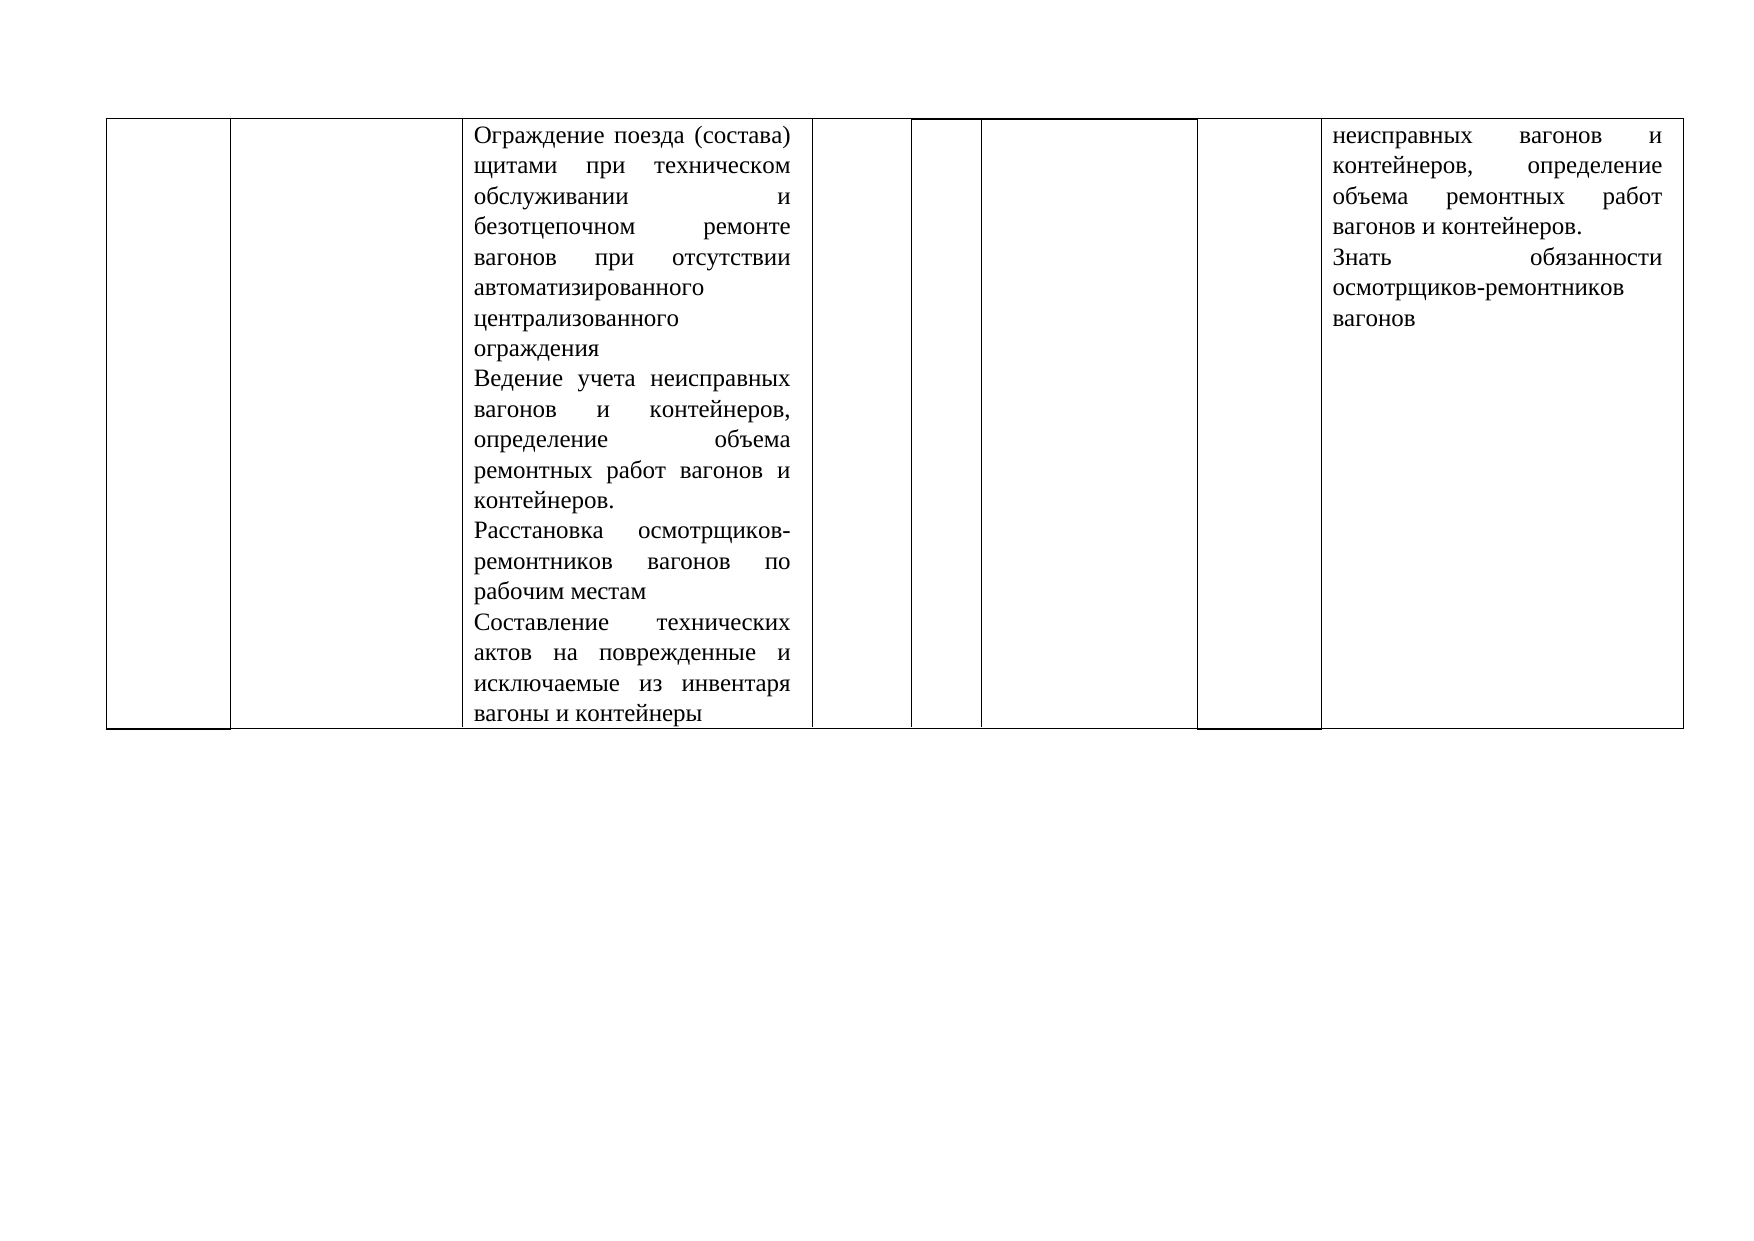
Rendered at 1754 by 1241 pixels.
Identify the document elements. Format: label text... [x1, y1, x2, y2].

table_cell [231, 119, 462, 728]
table_cell Ограждение поезда (состава) щитами при техническом обслуживании и безотцепочном ремонте вагонов при отсутствии автоматизированного централизованного ограждения Ведение учета неисправных вагонов и контейнеров, определение объема ремонтных работ вагонов и контейнеров. Расстановка осмотрщиков-ремонтников вагонов по рабочим местам Составление технических актов на поврежденные и исключаемые из инвентаря вагоны и контейнеры [462, 119, 812, 728]
table_cell [812, 119, 912, 728]
table_cell [982, 120, 1197, 728]
table_cell [1198, 119, 1321, 728]
table_cell неисправных вагонов и контейнеров, определение объема ремонтных работ вагонов и контейнеров. Знать обязанности осмотрщиков-ремонтников вагонов [1322, 119, 1683, 728]
table_cell [912, 120, 982, 728]
table_cell [107, 119, 230, 728]
